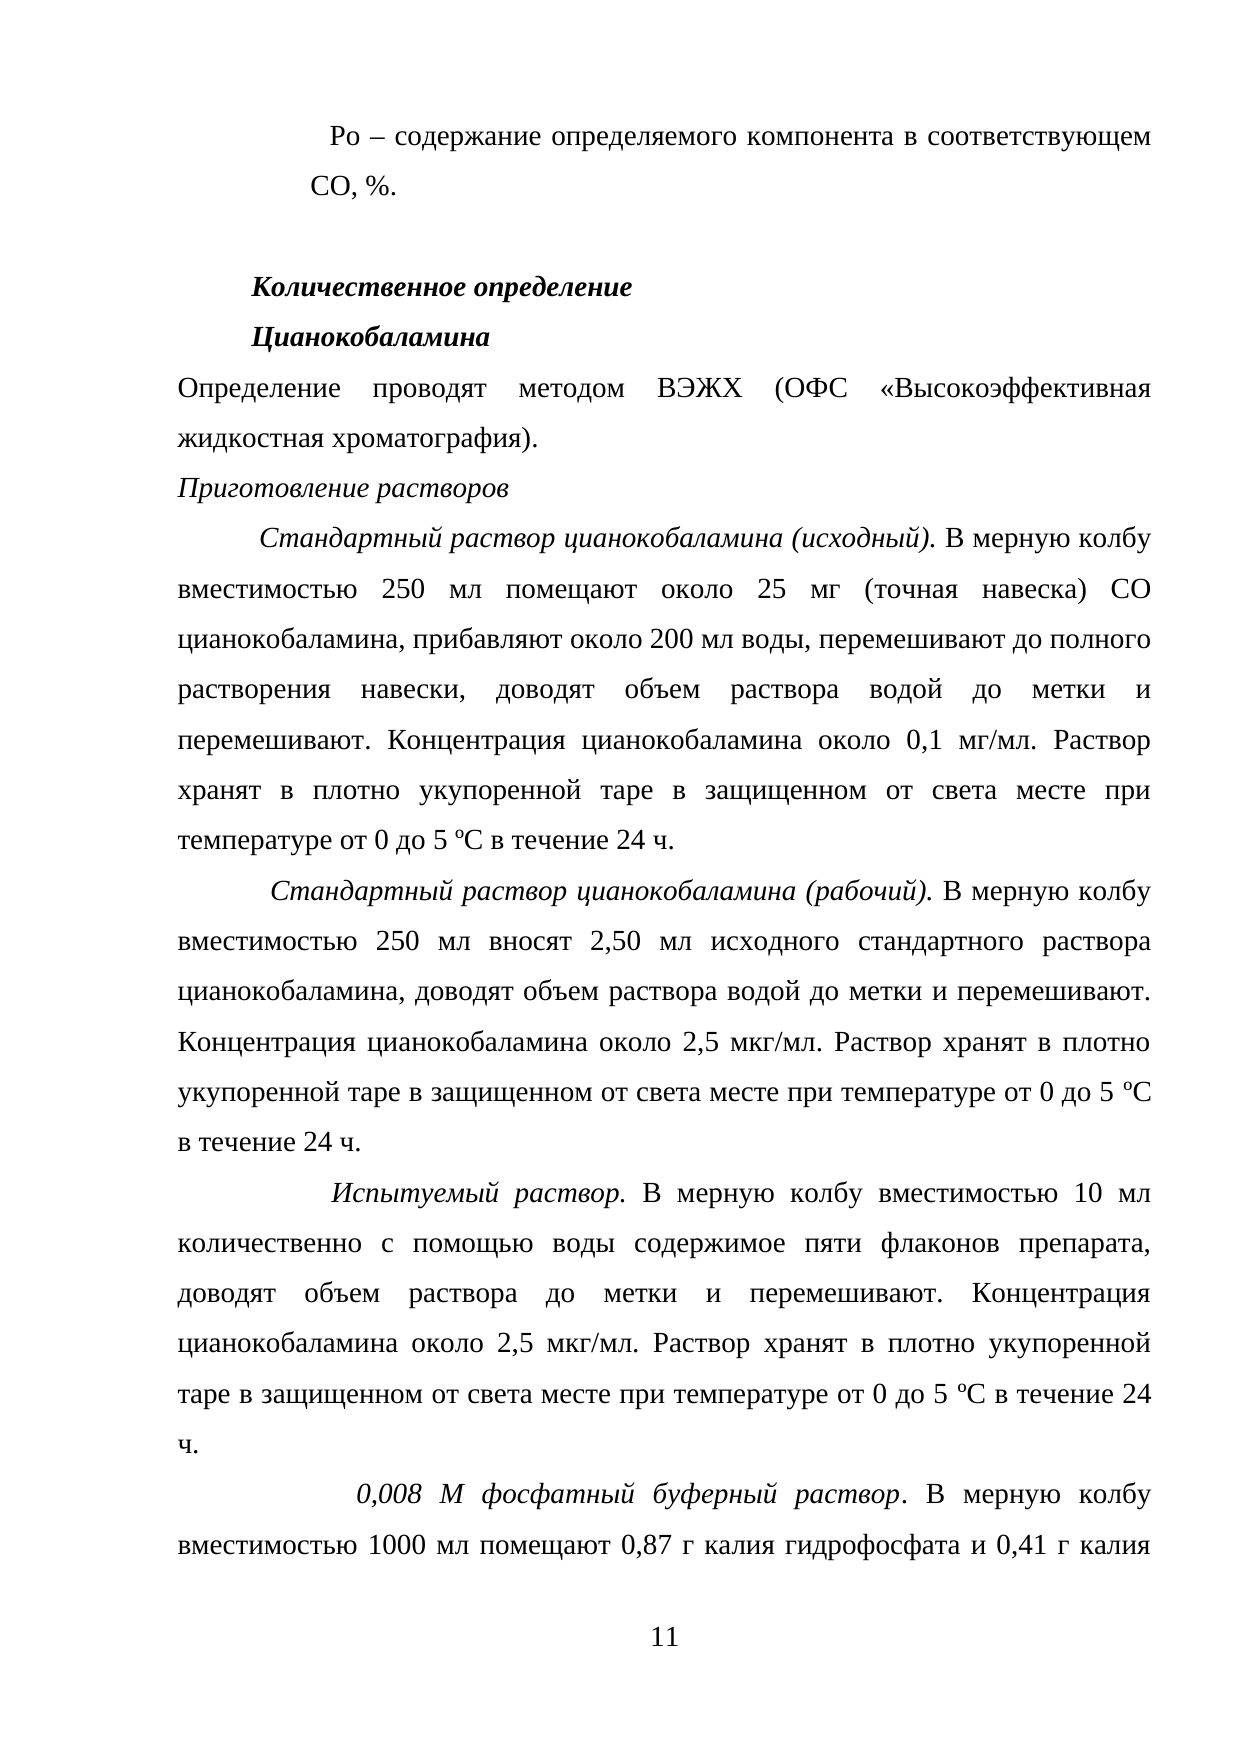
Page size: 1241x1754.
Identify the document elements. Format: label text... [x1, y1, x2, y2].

text Po – содержание определяемого компонента в соответствующем СО, %. [251, 118, 1152, 202]
text Испытуемый раствор. В мерную колбу вместимостью 10 мл количественно с помощью воды содержимое пяти флаконов препарата, доводят объем раствора до метки и перемешивают. Концентрация цианокобаламина около 2,5 мкг/мл. Раствор хранят в плотно укупоренной таре в защищенном от света месте при температуре от 0 до 5 ºС в течение 24 ч. [177, 1175, 1152, 1460]
text Количественное определение [177, 269, 1152, 303]
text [177, 1477, 1152, 1560]
text Приготовление растворов [177, 470, 1152, 504]
text Стандартный раствор цианокобаламина (рабочий). В мерную колбу вместимостью 250 мл вносят 2,50 мл исходного стандартного раствора цианокобаламина, доводят объем раствора водой до метки и перемешивают. Концентрация цианокобаламина около 2,5 мкг/мл. Раствор хранят в плотно укупоренной таре в защищенном от света месте при температуре от 0 до 5 ºС в течение 24 ч. [177, 873, 1152, 1158]
text Стандартный раствор цианокобаламина (исходный). В мерную колбу вместимостью 250 мл помещают около 25 мг (точная навеска) СО цианокобаламина, прибавляют около 200 мл воды, перемешивают до полного растворения навески, доводят объем раствора водой до метки и перемешивают. Концентрация цианокобаламина около 0,1 мг/мл. Раствор хранят в плотно укупоренной таре в защищенном от света месте при температуре от 0 до 5 ºС в течение 24 ч. [177, 521, 1152, 856]
text Цианокобаламина [177, 319, 1152, 353]
text Определение проводят методом ВЭЖХ (ОФС «Высокоэффективная жидкостная хроматография). [177, 370, 1152, 453]
